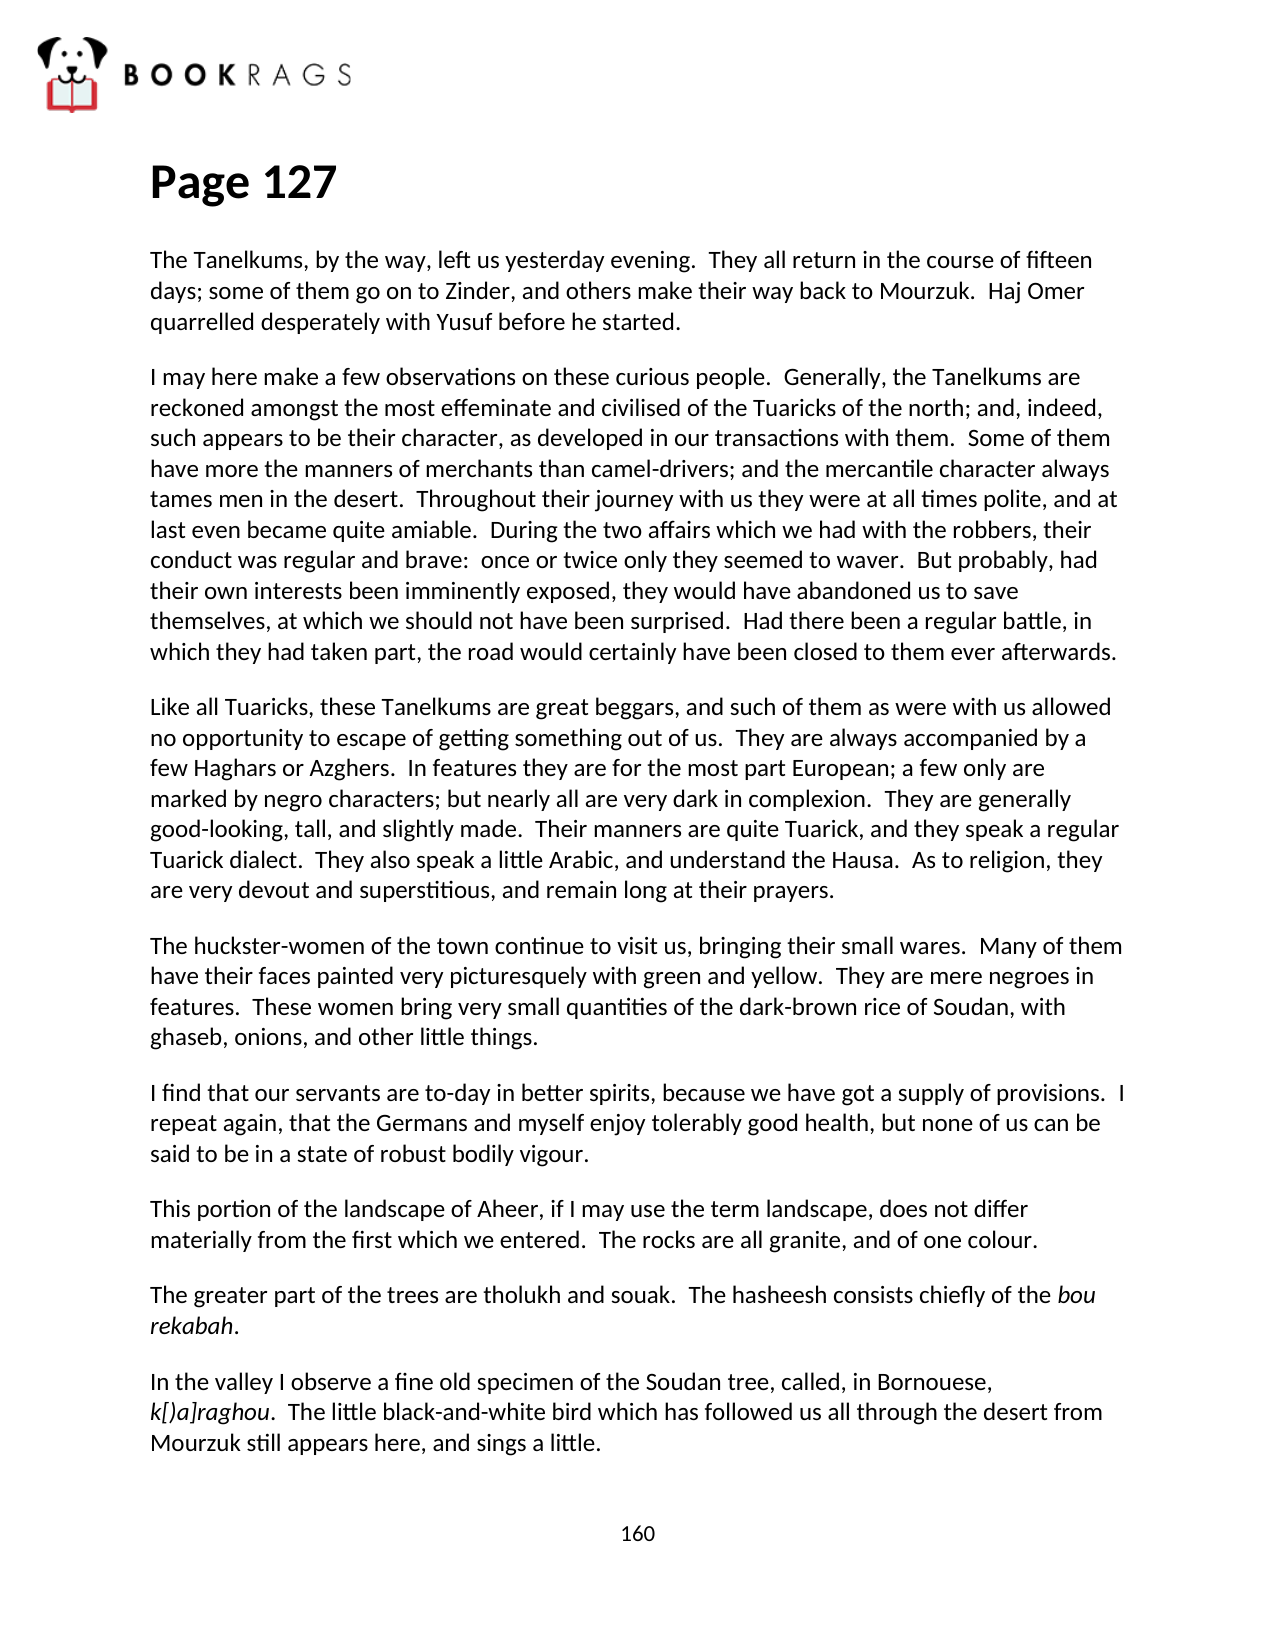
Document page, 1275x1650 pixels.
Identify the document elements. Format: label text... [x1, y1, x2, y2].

text The greater part of the trees are tholukh and souak. The hasheesh consists chiefly of the bou rekabah. [150, 1280, 1125, 1341]
text I find that our servants are to-day in better spirits, because we have got a supply of provisions. I repeat again, that the Germans and myself enjoy tolerably good health, but none of us can be said to be in a state of robust bodily vigour. [150, 1077, 1125, 1169]
text I may here make a few observations on these curious people. Generally, the Tanelkums are reckoned amongst the most effeminate and civilised of the Tuaricks of the north; and, indeed, such appears to be their character, as developed in our transactions with them. Some of them have more the manners of merchants than camel-drivers; and the mercantile character always tames men in the desert. Throughout their journey with us they were at all times polite, and at last even became quite amiable. During the two affairs which we had with the robbers, their conduct was regular and brave: once or twice only they seemed to waver. But probably, had their own interests been imminently exposed, they would have abandoned us to save themselves, at which we should not have been surprised. Had there been a regular battle, in which they had taken part, the road would certainly have been closed to them ever afterwards. [150, 361, 1125, 666]
text Page 127 [150, 150, 1125, 211]
text Like all Tuaricks, these Tanelkums are great beggars, and such of them as were with us allowed no opportunity to escape of getting something out of us. They are always accompanied by a few Haghars or Azghers. In features they are for the most part European; a few only are marked by negro characters; but nearly all are very dark in complexion. They are generally good-looking, tall, and slightly made. Their manners are quite Tuarick, and they speak a regular Tuarick dialect. They also speak a little Arabic, and understand the Hausa. As to religion, they are very devout and superstitious, and remain long at their prayers. [150, 691, 1125, 905]
text This portion of the landscape of Aheer, if I may use the term landscape, does not differ materially from the first which we entered. The rocks are all granite, and of one colour. [150, 1194, 1125, 1255]
picture [37, 37, 351, 113]
text The Tanelkums, by the way, left us yesterday evening. They all return in the course of fifteen days; some of them go on to Zinder, and others make their way back to Mourzuk. Haj Omer quarrelled desperately with Yusuf before he started. [150, 244, 1125, 336]
text The huckster-women of the town continue to visit us, bringing their small wares. Many of them have their faces painted very picturesquely with green and yellow. They are mere negroes in features. These women bring very small quantities of the dark-brown rice of Soudan, with ghaseb, onions, and other little things. [150, 930, 1125, 1052]
text In the valley I observe a fine old specimen of the Soudan tree, called, in Bornouese, k[)a]raghou. The little black-and-white bird which has followed us all through the desert from Mourzuk still appears here, and sings a little. [150, 1366, 1125, 1457]
